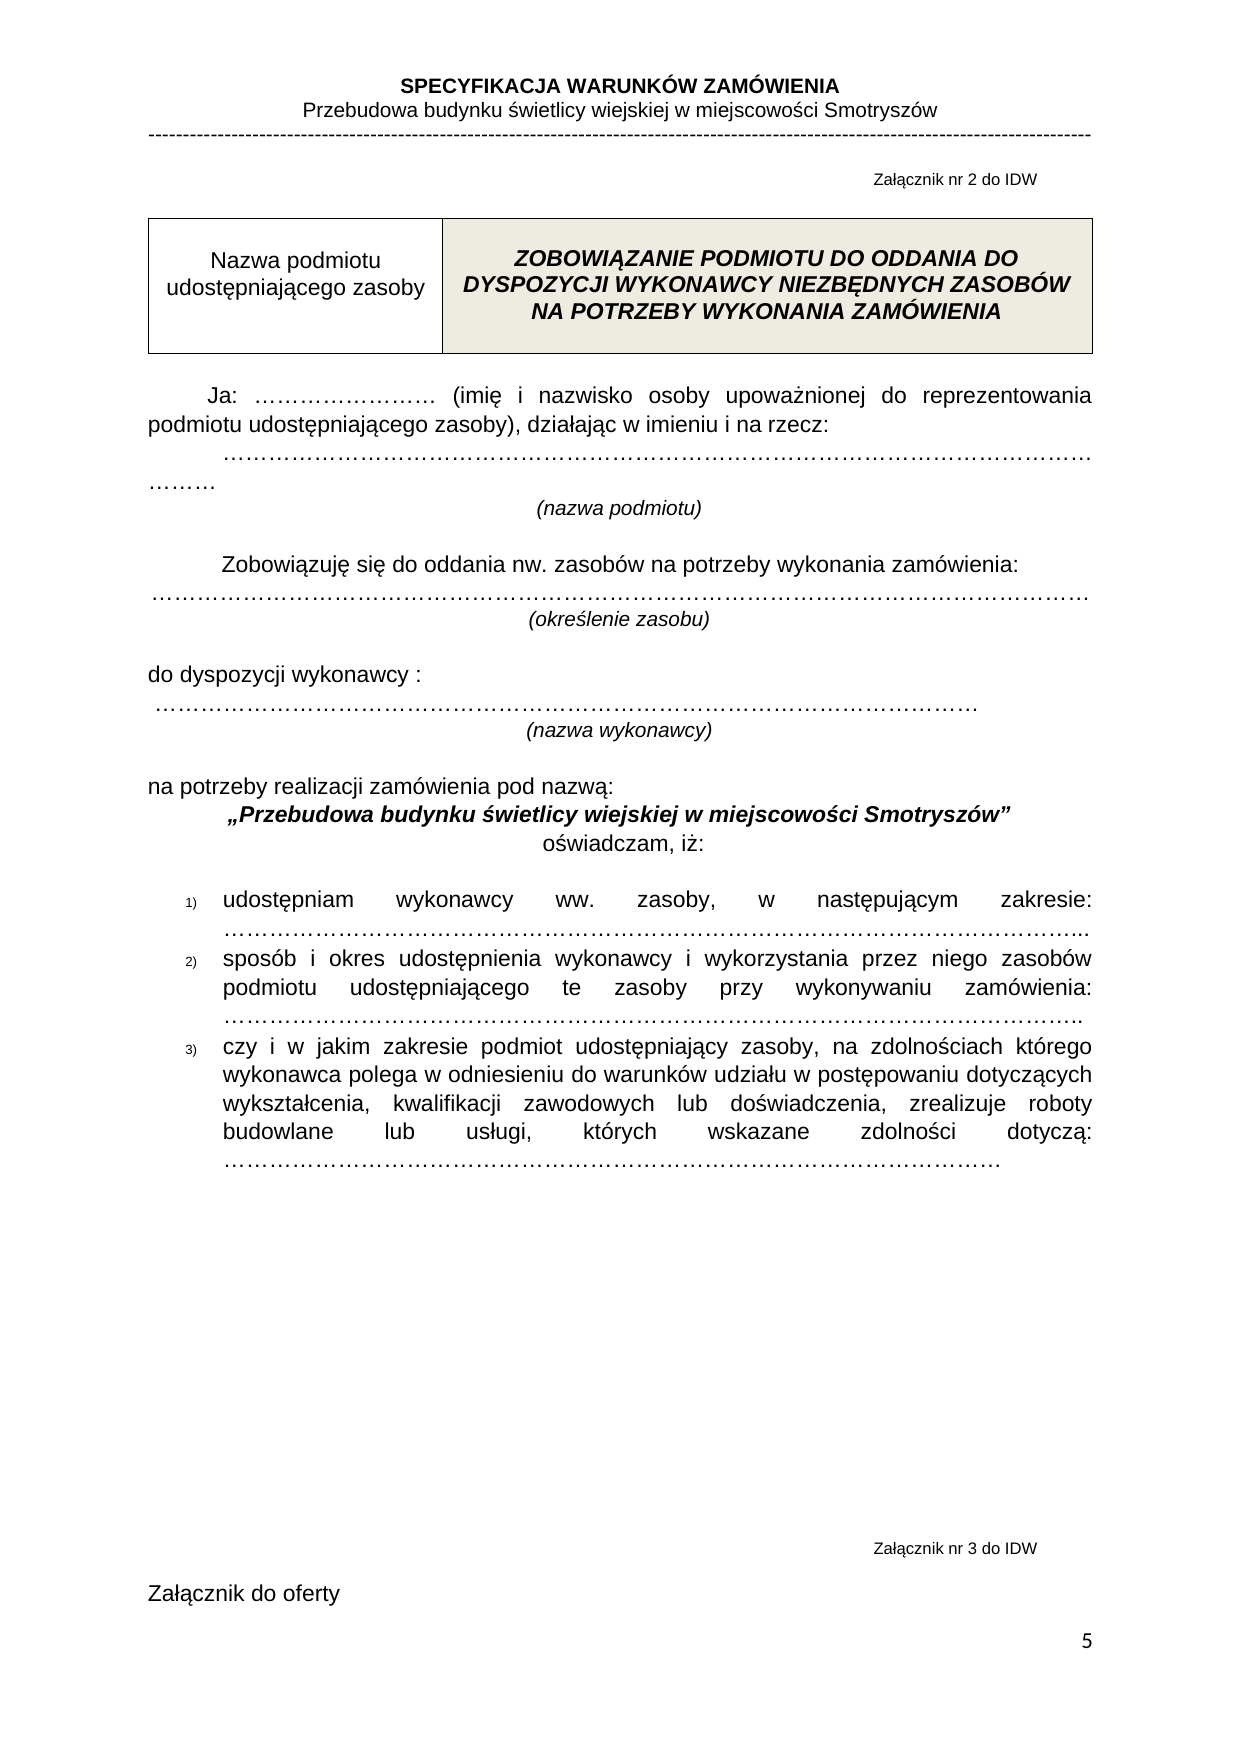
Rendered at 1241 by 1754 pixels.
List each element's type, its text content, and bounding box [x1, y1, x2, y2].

list czy i w jakim zakresie podmiot udostępniający zasoby, na zdolnościach którego wykonawca polega w odniesieniu do warunków udziału w postępowaniu dotyczących wykształcenia, kwalifikacji zawodowych lub doświadczenia, zrealizuje roboty budowlane lub usługi, których wskazane zdolności dotyczą: ………………………………………………………………………………………… [185, 1033, 1093, 1173]
text Zobowiązuję się do oddania nw. zasobów na potrzeby wykonania zamówienia: …………………………………………………………………………………………………………… (określenie zasobu) [148, 551, 1093, 631]
list udostępniam wykonawcy ww. zasoby, w następującym zakresie: …………………………………………………………………………………………………... [185, 886, 1093, 941]
text oświadczam, iż: [148, 829, 1093, 856]
table_header Nazwa podmiotu udostępniającego zasoby [149, 219, 442, 353]
text (nazwa podmiotu) [148, 496, 1093, 520]
text Załącznik do oferty [148, 1580, 1037, 1606]
table_header ZOBOWIĄZANIE PODMIOTU DO ODDANIA DO DYSPOZYCJI WYKONAWCY NIEZBĘDNYCH ZASOBÓW NA POTRZEBY WYKONANIA ZAMÓWIENIA [443, 219, 1092, 353]
text „Przebudowa budynku świetlicy wiejskiej w miejscowości Smotryszów” [148, 801, 1093, 827]
text ……………………………………………………………………………………………… [148, 690, 1093, 716]
text Załącznik nr 3 do IDW [148, 1539, 1037, 1558]
text (nazwa wykonawcy) [148, 718, 1093, 742]
list sposób i okres udostępnienia wykonawcy i wykorzystania przez niego zasobów podmiotu udostępniającego te zasoby przy wykonywaniu zamówienia: ………………………………………………………………………………………………….. [185, 945, 1093, 1028]
text Załącznik nr 2 do IDW [148, 169, 1037, 189]
text Ja: …………………… (imię i nazwisko osoby upoważnionej do reprezentowania podmiotu udostępniającego zasoby), działając w imieniu i na rzecz: [148, 382, 1093, 437]
text …………………………………………………………………………………………………………… [148, 439, 1093, 494]
text do dyspozycji wykonawcy : [148, 661, 1093, 688]
text na potrzeby realizacji zamówienia pod nazwą: [148, 773, 1093, 799]
